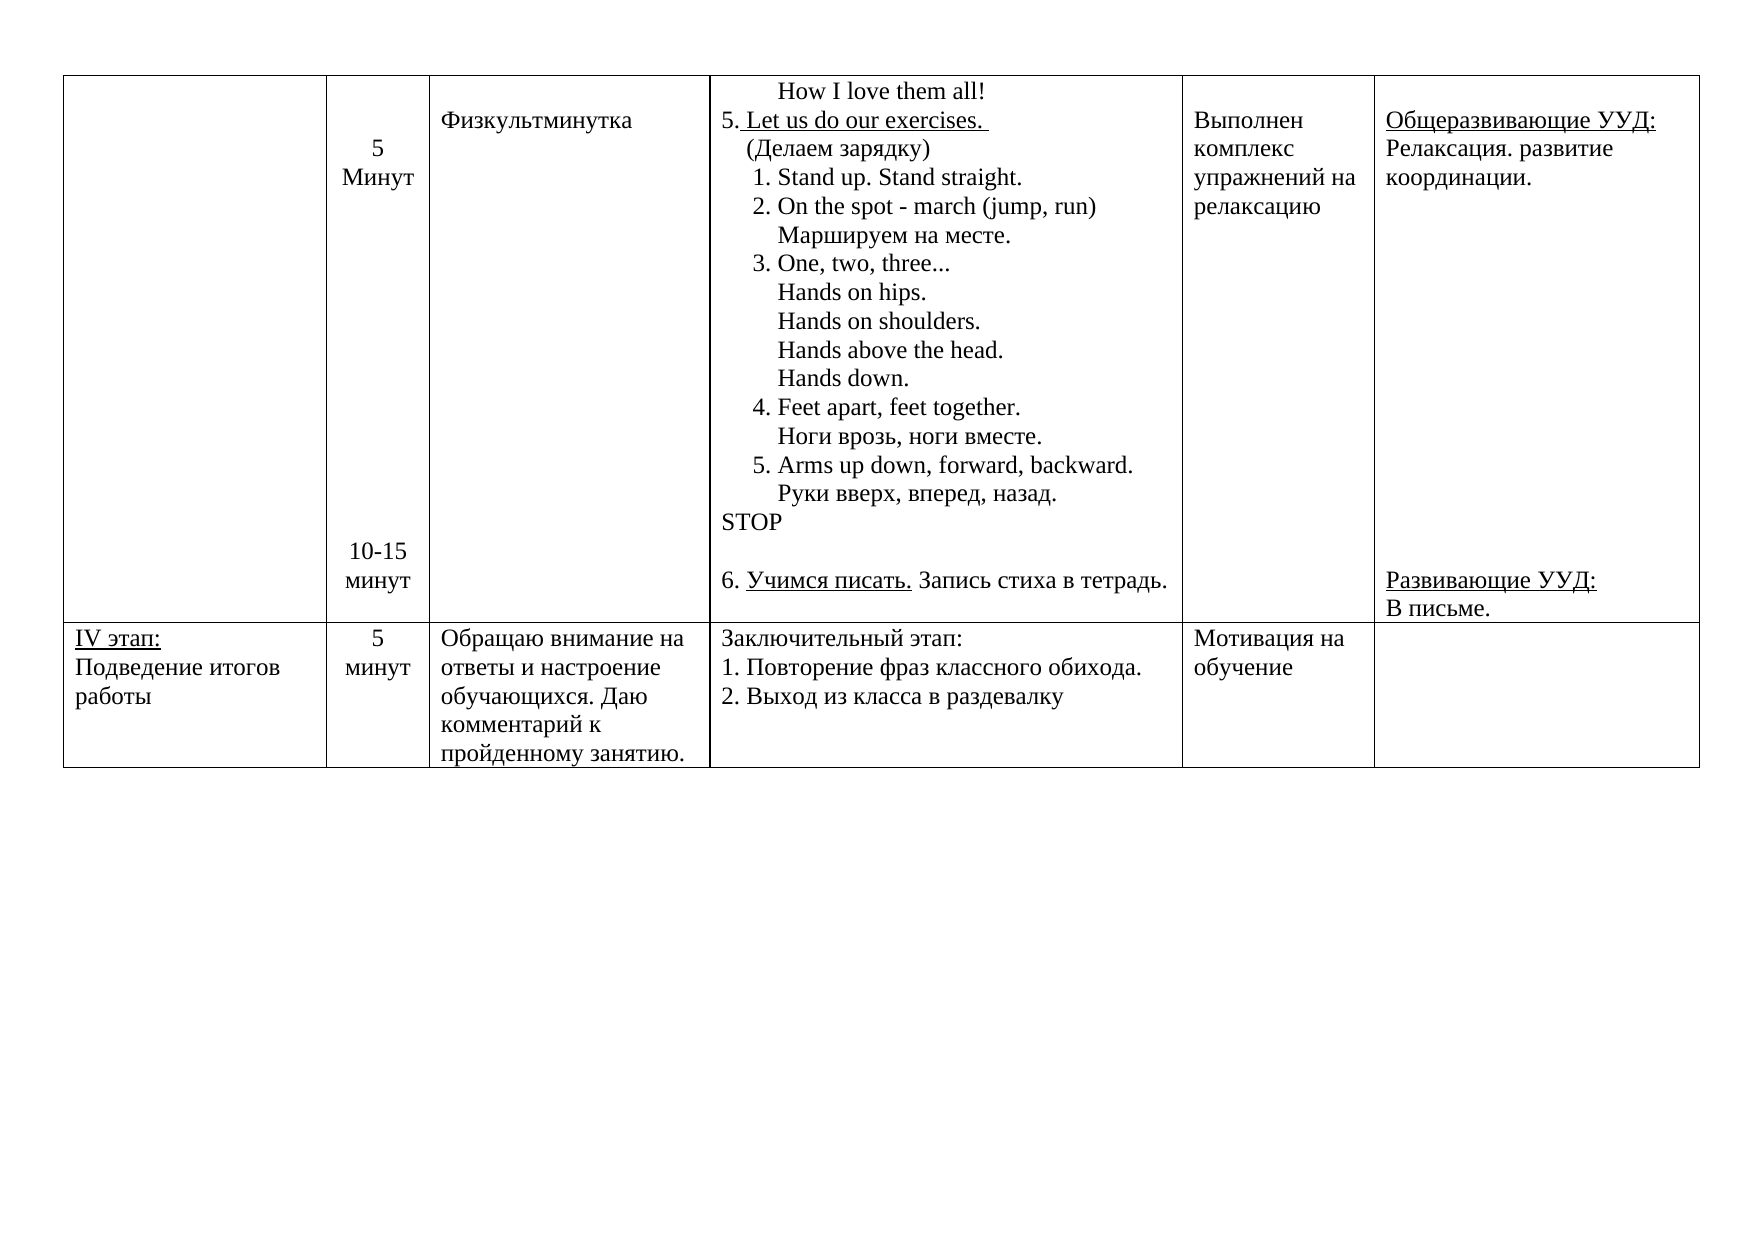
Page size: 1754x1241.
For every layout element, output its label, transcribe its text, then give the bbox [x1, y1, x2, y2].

table_cell IV этап: Подведение итогов работы [64, 623, 326, 767]
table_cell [1375, 76, 1699, 622]
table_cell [327, 76, 429, 622]
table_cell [711, 76, 1182, 622]
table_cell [430, 76, 709, 622]
table_cell Заключительный этап: 1. Повторение фраз классного обихода. 2. Выход из класса в раздевалку [711, 623, 1182, 767]
table_cell 5 минут [327, 623, 429, 767]
table_cell [64, 76, 326, 622]
table_cell [1375, 623, 1699, 767]
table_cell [1183, 76, 1374, 622]
table_cell Обращаю внимание на ответы и настроение обучающихся. Даю комментарий к пройденному занятию. [430, 623, 709, 767]
table_cell Мотивация на обучение [1183, 623, 1374, 767]
